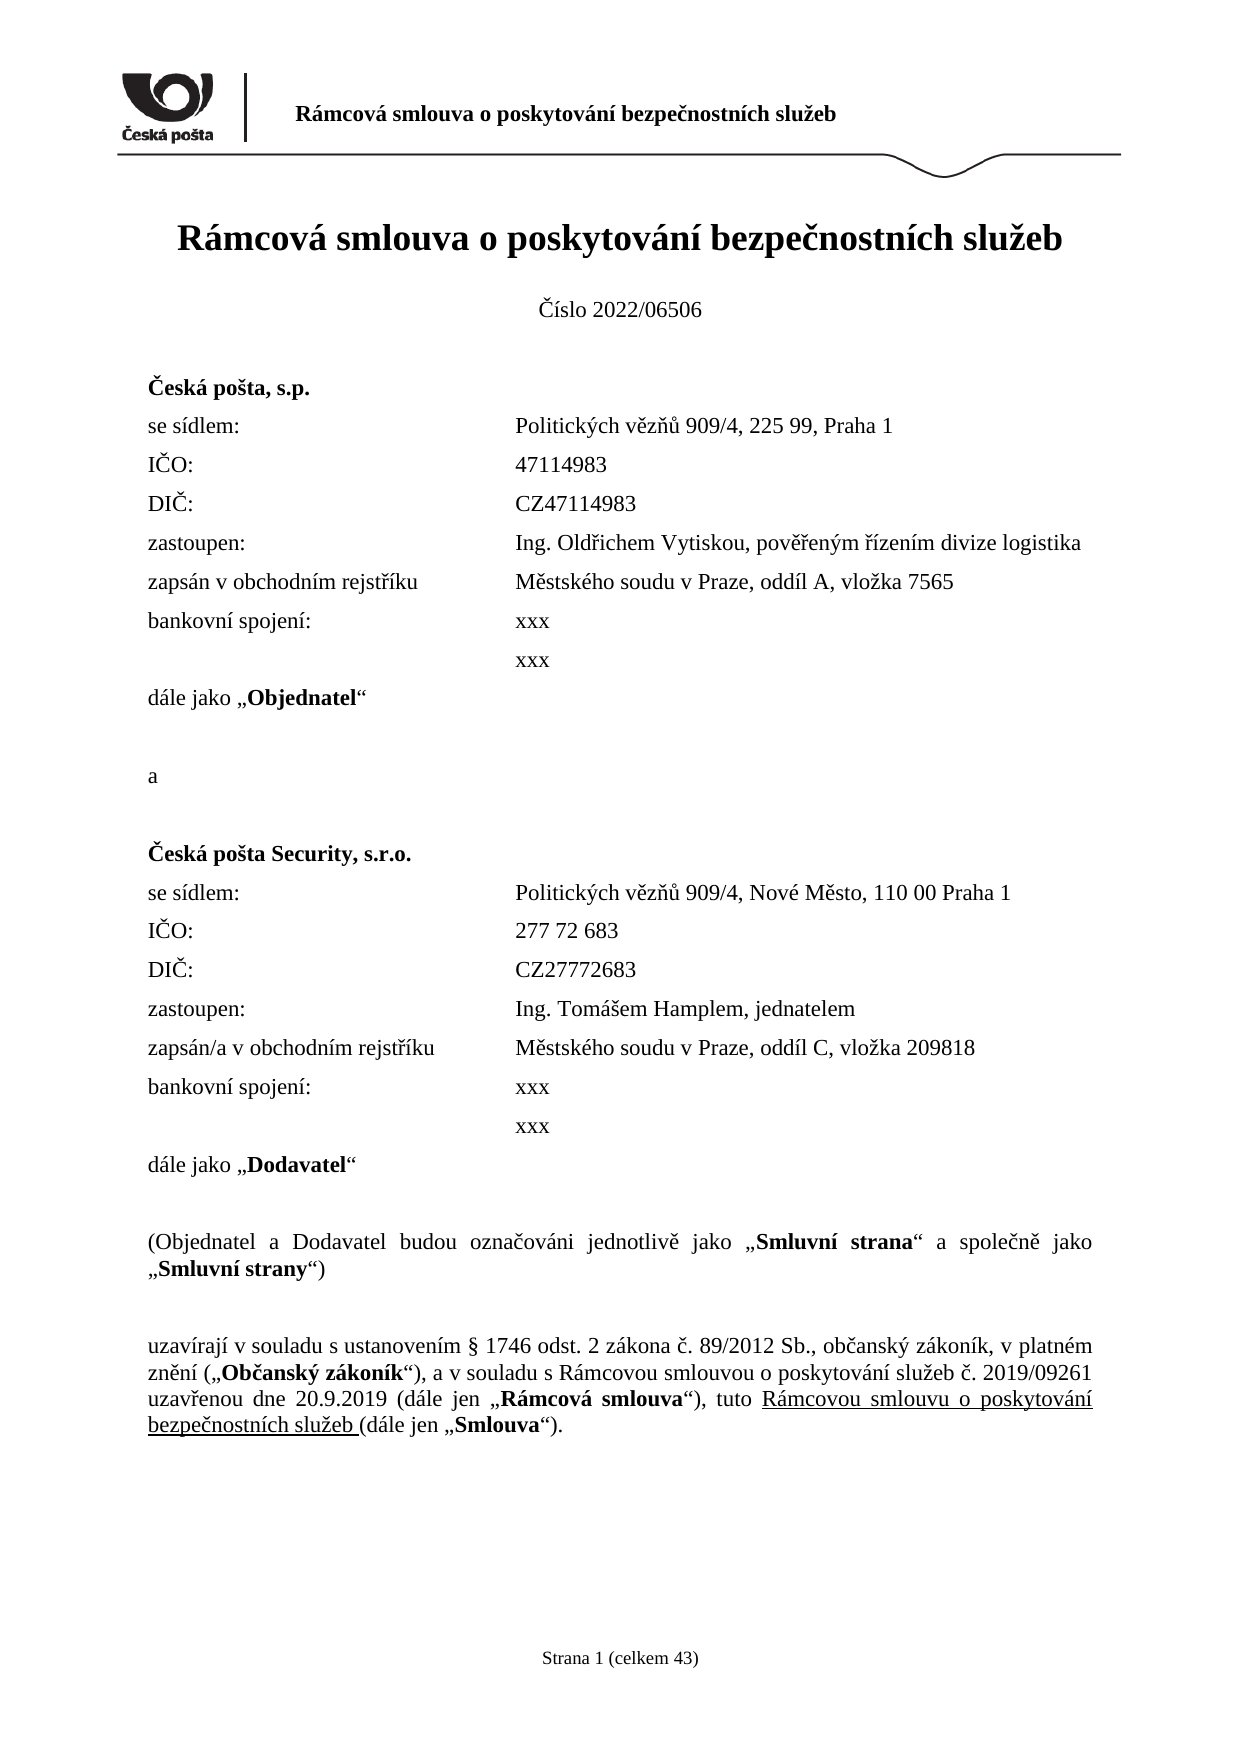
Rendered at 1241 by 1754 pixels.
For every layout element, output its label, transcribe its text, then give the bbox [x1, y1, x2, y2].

text se sídlem: Politických vězňů 909/4, Nové Město, 110 00 Praha 1 [148, 879, 1093, 905]
text bankovní spojení: xxx [148, 1073, 1093, 1099]
text a [148, 762, 1093, 788]
text IČO: 47114983 [148, 451, 1093, 478]
text se sídlem: Politických vězňů 909/4, 225 99, Praha 1 [148, 412, 1093, 439]
text IČO: 277 72 683 [148, 918, 1093, 944]
text xxx [148, 1112, 1093, 1138]
text DIČ: CZ27772683 [148, 956, 1093, 983]
text dále jako „Dodavatel“ [148, 1151, 1093, 1177]
text zapsán v obchodním rejstříku Městského soudu v Praze, oddíl A, vložka 7565 [148, 568, 1093, 594]
text zastoupen: Ing. Oldřichem Vytiskou, pověřeným řízením divize logistika [148, 529, 1093, 555]
text Rámcová smlouva o poskytování bezpečnostních služeb [148, 215, 1093, 258]
text xxx [148, 646, 1093, 672]
picture [117, 153, 1122, 178]
text zastoupen: Ing. Tomášem Hamplem, jednatelem [148, 995, 1093, 1022]
text dále jako „Objednatel“ [148, 684, 1093, 711]
text Česká pošta Security, s.r.o. [148, 840, 1093, 866]
text zapsán/a v obchodním rejstříku Městského soudu v Praze, oddíl C, vložka 209818 [148, 1034, 1093, 1061]
text Číslo 2022/06506 [148, 296, 1093, 322]
text bankovní spojení: xxx [148, 607, 1093, 633]
text uzavírají v souladu s ustanovením § 1746 odst. 2 zákona č. 89/2012 Sb., občanský zákoník, v platném znění („Občanský zákoník“), a v souladu s Rámcovou smlouvou o poskytování služeb č. 2019/09261 uzavřenou dne 20.9.2019 (dále jen „Rámcová smlouva“), tuto Rámcovou smlouvu o poskytování bezpečnostních služeb (dále jen „Smlouva“). [148, 1332, 1093, 1438]
text DIČ: CZ47114983 [148, 490, 1093, 517]
text (Objednatel a Dodavatel budou označováni jednotlivě jako „Smluvní strana“ a společně jako „Smluvní strany“) [148, 1228, 1093, 1281]
text Česká pošta, s.p. [148, 374, 1093, 400]
